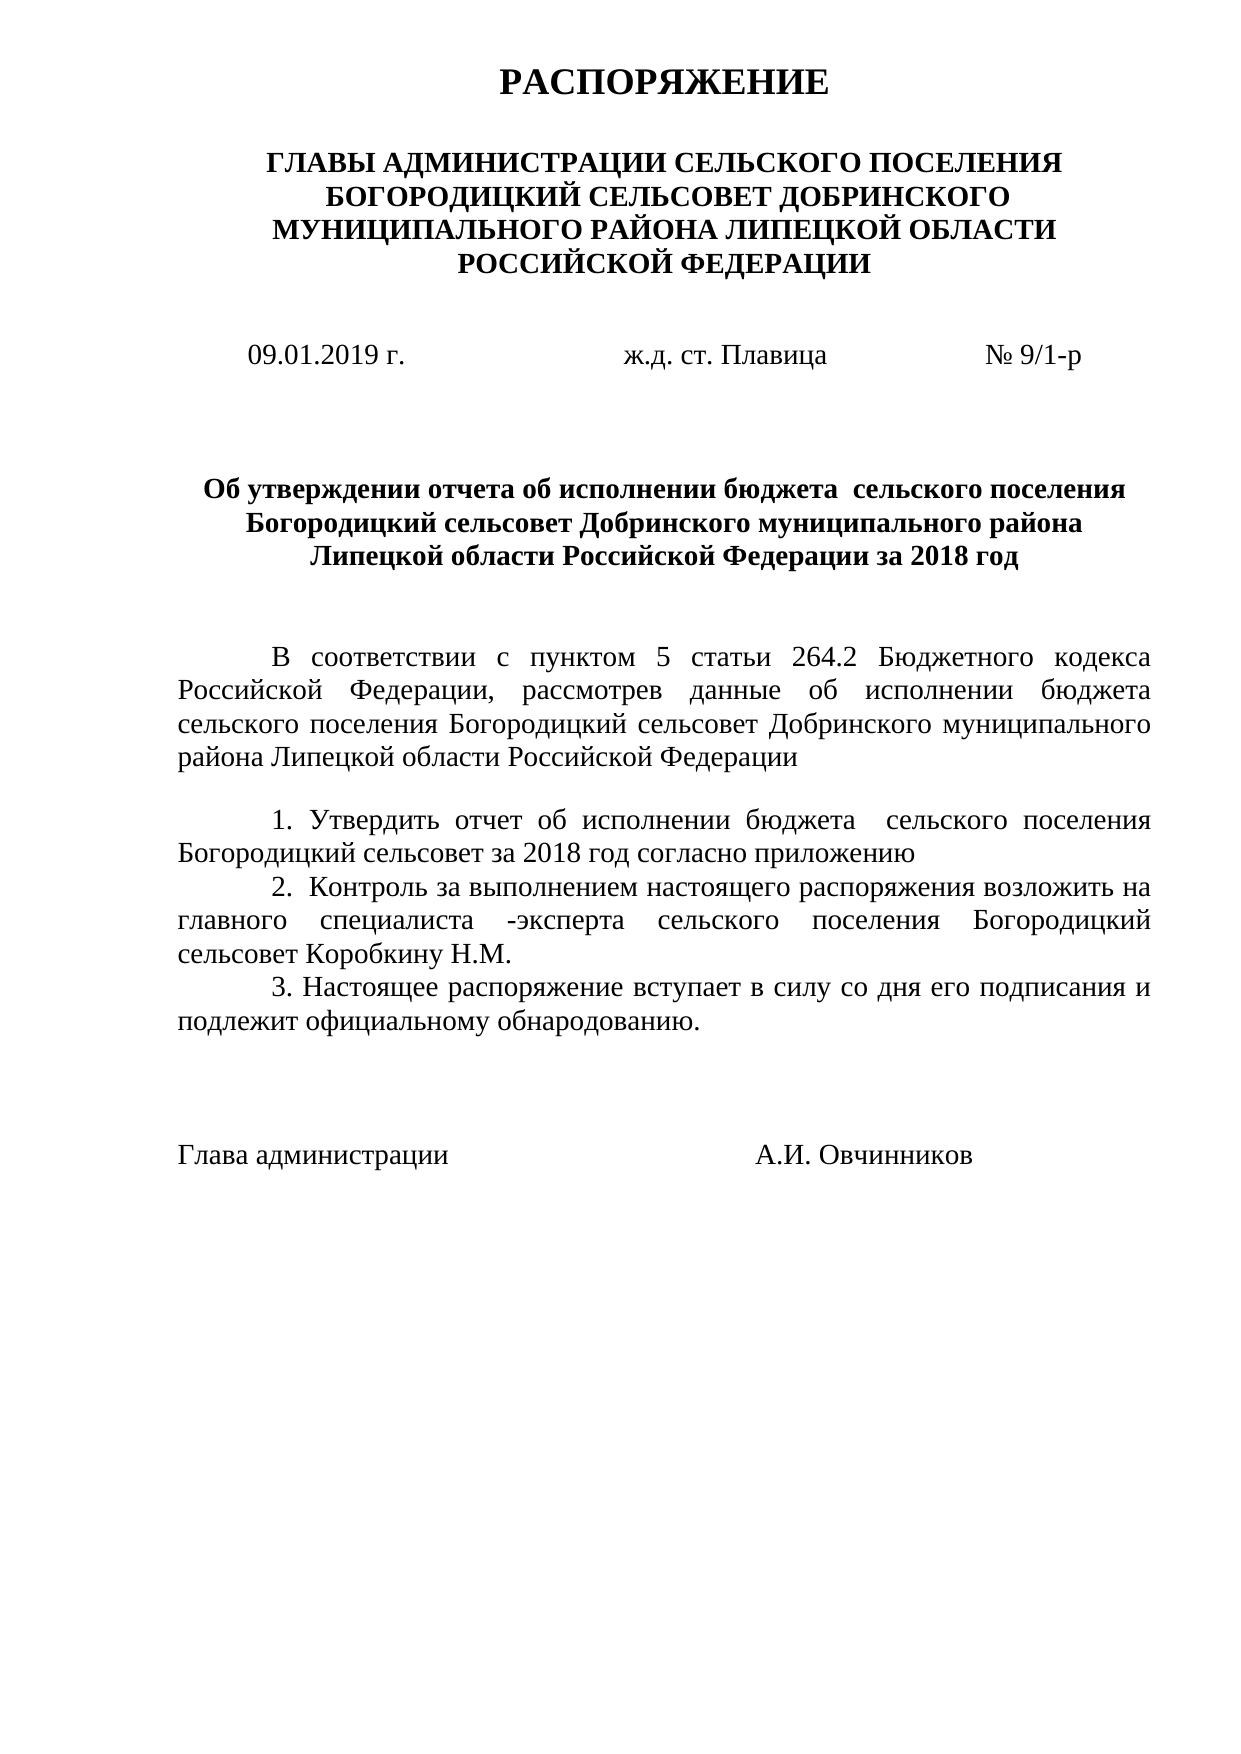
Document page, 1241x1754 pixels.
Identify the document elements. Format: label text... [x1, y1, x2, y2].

text Глава администрации А.И. Овчинников [177, 1137, 1152, 1171]
subtitle РАСПОРЯЖЕНИЕ [177, 59, 1152, 102]
list Утвердить отчет об исполнении бюджета сельского поселения Богородицкий сельсовет за 2018 год согласно приложению [177, 802, 1152, 869]
list Контроль за выполнением настоящего распоряжения возложить на главного специалиста -эксперта сельского поселения Богородицкий сельсовет Коробкину Н.М. [177, 869, 1152, 969]
text Об утверждении отчета об исполнении бюджета сельского поселения Богородицкий сельсовет Добринского муниципального района Липецкой области Российской Федерации за 2018 год [177, 471, 1152, 572]
text В соответствии с пунктом 5 статьи 264.2 Бюджетного кодекса Российской Федерации, рассмотрев данные об исполнении бюджета сельского поселения Богородицкий сельсовет Добринского муниципального района Липецкой области Российской Федерации [177, 639, 1152, 773]
text 3. Настоящее распоряжение вступает в силу со дня его подписания и подлежит официальному обнародованию. [177, 969, 1152, 1037]
text 09.01.2019 г. ж.д. ст. Плавица № 9/1-р [177, 337, 1152, 371]
subtitle ГЛАВЫ АДМИНИСТРАЦИИ сельского поселения [177, 145, 1152, 179]
subtitle БОГОРОДИЦКИЙ сельсовет Добринского муниципального района ЛИПЕЦКОЙ ОБЛАСТИ РОССИЙСКОЙ ФЕДЕРАЦИИ [177, 179, 1152, 279]
